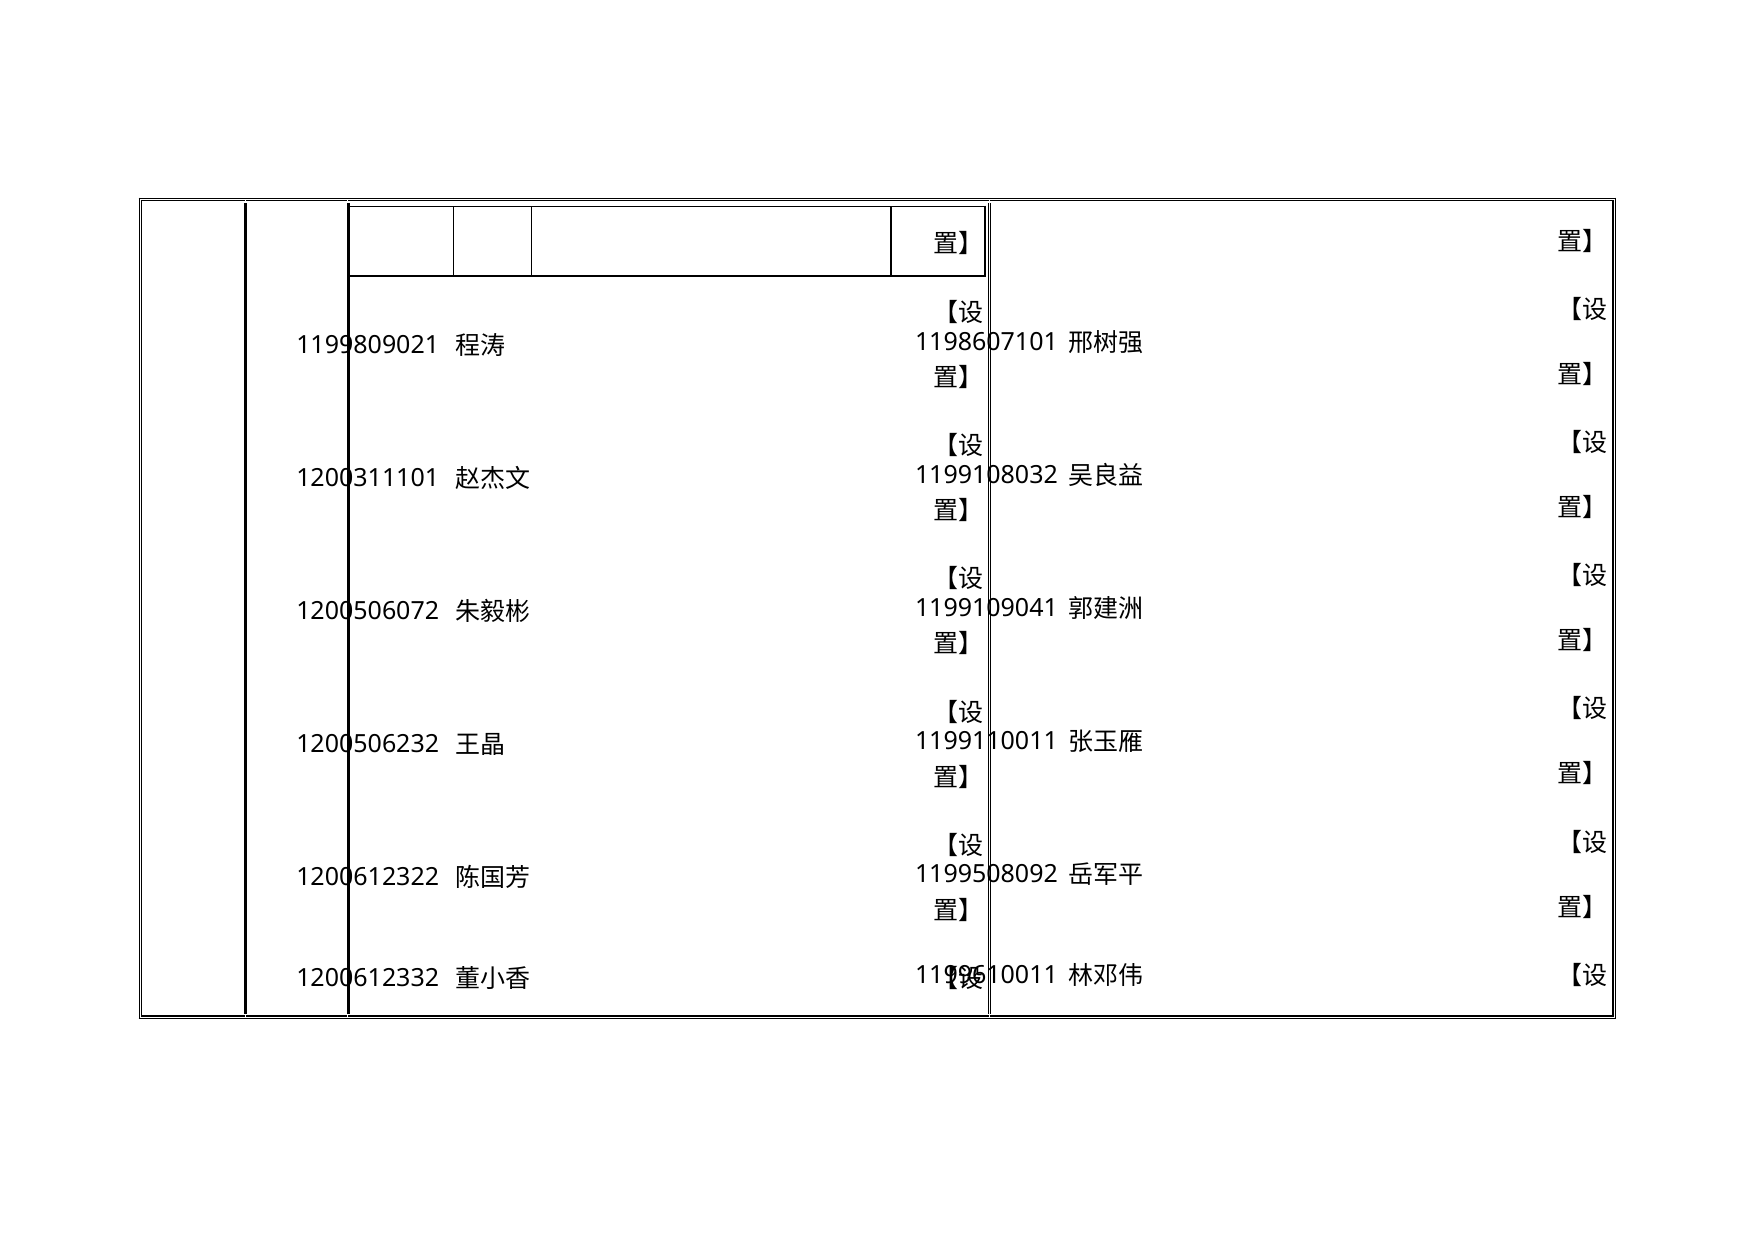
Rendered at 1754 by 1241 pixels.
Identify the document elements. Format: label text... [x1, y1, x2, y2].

table_cell 47 [142, 201, 245, 1015]
table_cell 9.4 就业单位与联系人 [245, 199, 348, 1015]
table_cell [990, 201, 1612, 1015]
table_cell [348, 201, 989, 1015]
